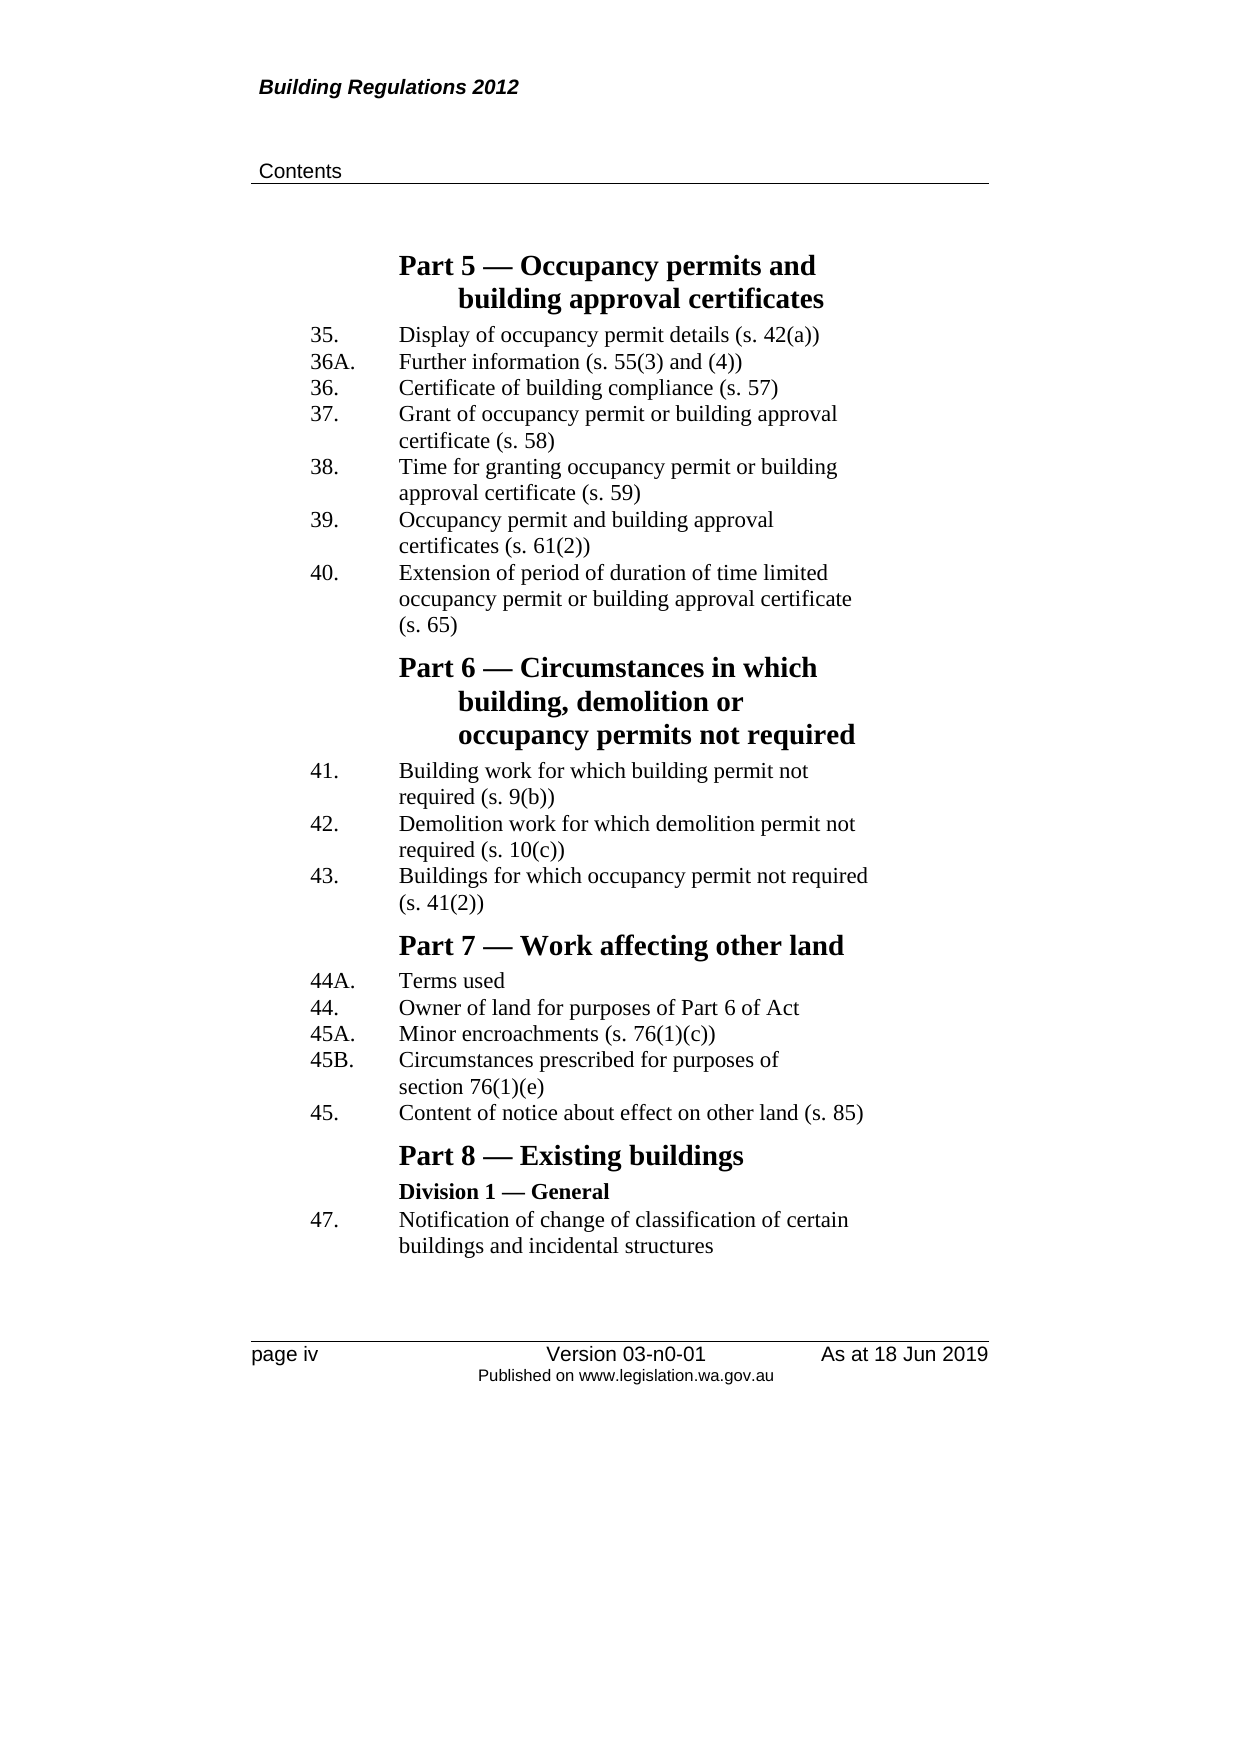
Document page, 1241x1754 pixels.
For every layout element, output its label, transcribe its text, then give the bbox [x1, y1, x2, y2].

text 35. Display of occupancy permit details (s. 42(a)) 50 [310, 321, 871, 348]
text 39. Occupancy permit and building approval certificates (s. 61(2)) 53 [310, 506, 871, 558]
text 47. Notification of change of classification of certain buildings and incidental structures 62 [310, 1206, 871, 1259]
text 36. Certificate of building compliance (s. 57) 51 [310, 374, 871, 400]
text Part 7 — Work affecting other land [399, 928, 871, 961]
text Part 5 — Occupancy permits and building approval certificates [399, 248, 871, 315]
text Part 8 — Existing buildings [399, 1138, 871, 1172]
text 36A. Further information (s. 55(3) and (4)) 50 [310, 348, 871, 374]
text Division 1 — General [399, 1178, 871, 1204]
text Part 6 — Circumstances in which building, demolition or occupancy permits not required [399, 650, 871, 751]
text 38. Time for granting occupancy permit or building approval certificate (s. 59) 53 [310, 453, 871, 506]
text 40. Extension of period of duration of time limited occupancy permit or building approval certificate (s. 65) 53 [310, 558, 871, 638]
text 45A. Minor encroachments (s. 76(1)(c)) 59 [310, 1020, 871, 1046]
text 37. Grant of occupancy permit or building approval certificate (s. 58) 52 [310, 400, 871, 453]
text 41. Building work for which building permit not required (s. 9(b)) 56 [310, 757, 871, 810]
text 44. Owner of land for purposes of Part 6 of Act 59 [310, 994, 871, 1020]
text 43. Buildings for which occupancy permit not required (s. 41(2)) 57 [310, 862, 871, 915]
text 45. Content of notice about effect on other land (s. 85) 61 [310, 1099, 871, 1126]
text 45B. Circumstances prescribed for purposes of section 76(1)(e) 60 [310, 1046, 871, 1099]
text 42. Demolition work for which demolition permit not required (s. 10(c)) 57 [310, 810, 871, 862]
text 44A. Terms used 59 [310, 967, 871, 994]
